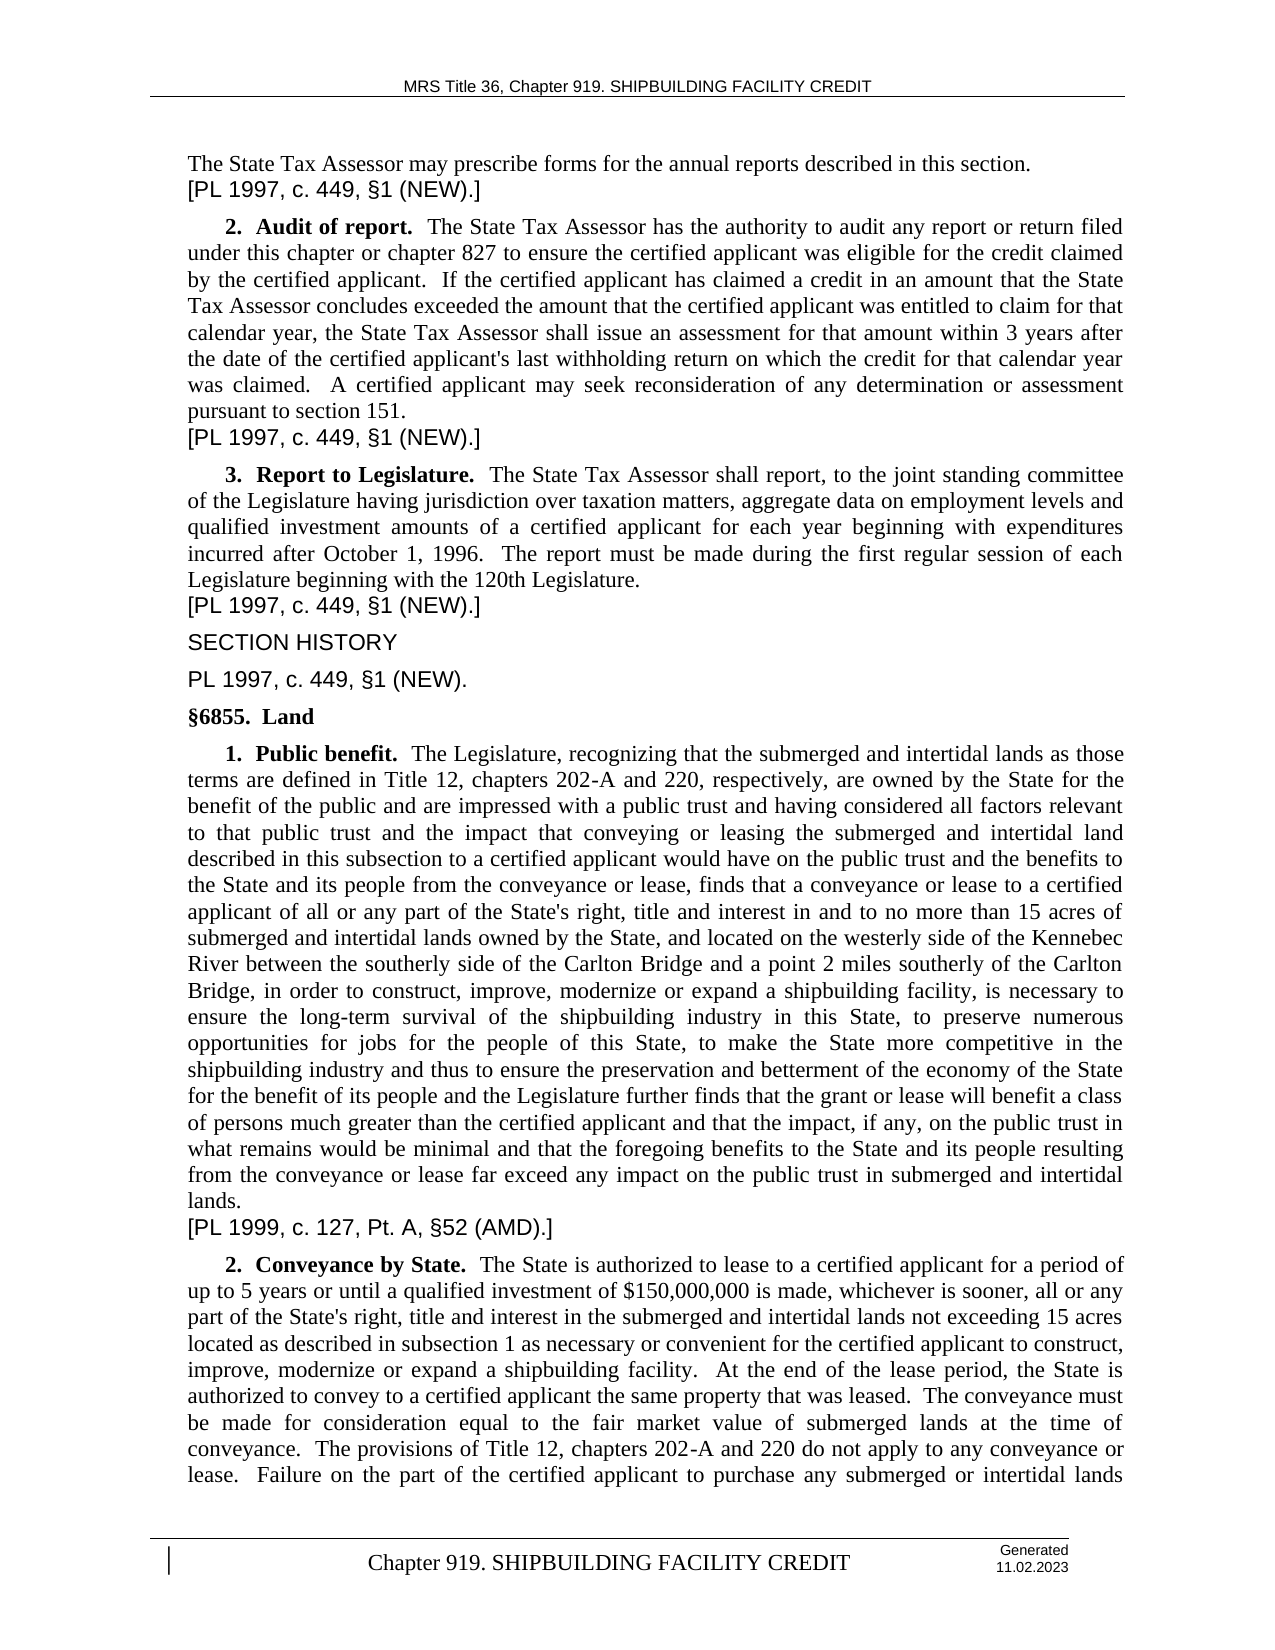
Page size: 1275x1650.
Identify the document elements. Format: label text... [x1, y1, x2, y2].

text SECTION HISTORY [187, 629, 1125, 656]
text 2. Audit of report. The State Tax Assessor has the authority to audit any report or return filed under this chapter or chapter 827 to ensure the certified applicant was eligible for the credit claimed by the certified applicant. If the certified applicant has claimed a credit in an amount that the State Tax Assessor concludes exceeded the amount that the certified applicant was entitled to claim for that calendar year, the State Tax Assessor shall issue an assessment for that amount within 3 years after the date of the certified applicant's last withholding return on which the credit for that calendar year was claimed. A certified applicant may seek reconsideration of any determination or assessment pursuant to section 151. [187, 213, 1125, 424]
text 1. Public benefit. The Legislature, recognizing that the submerged and intertidal lands as those terms are defined in Title 12, chapters 202‑A and 220, respectively, are owned by the State for the benefit of the public and are impressed with a public trust and having considered all factors relevant to that public trust and the impact that conveying or leasing the submerged and intertidal land described in this subsection to a certified applicant would have on the public trust and the benefits to the State and its people from the conveyance or lease, finds that a conveyance or lease to a certified applicant of all or any part of the State's right, title and interest in and to no more than 15 acres of submerged and intertidal lands owned by the State, and located on the westerly side of the Kennebec River between the southerly side of the Carlton Bridge and a point 2 miles southerly of the Carlton Bridge, in order to construct, improve, modernize or expand a shipbuilding facility, is necessary to ensure the long-term survival of the shipbuilding industry in this State, to preserve numerous opportunities for jobs for the people of this State, to make the State more competitive in the shipbuilding industry and thus to ensure the preservation and betterment of the economy of the State for the benefit of its people and the Legislature further finds that the grant or lease will benefit a class of persons much greater than the certified applicant and that the impact, if any, on the public trust in what remains would be minimal and that the foregoing benefits to the State and its people resulting from the conveyance or lease far exceed any impact on the public trust in submerged and intertidal lands. [187, 739, 1125, 1214]
text [PL 1997, c. 449, §1 (NEW).] [187, 176, 1125, 203]
text [PL 1997, c. 449, §1 (NEW).] [187, 424, 1125, 450]
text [187, 1251, 1125, 1488]
text [PL 1997, c. 449, §1 (NEW).] [187, 592, 1125, 619]
text §6855. Land [187, 703, 1125, 729]
text 3. Report to Legislature. The State Tax Assessor shall report, to the joint standing committee of the Legislature having jurisdiction over taxation matters, aggregate data on employment levels and qualified investment amounts of a certified applicant for each year beginning with expenditures incurred after October 1, 1996. The report must be made during the first regular session of each Legislature beginning with the 120th Legislature. [187, 461, 1125, 592]
text PL 1997, c. 449, §1 (NEW). [187, 666, 1125, 692]
text The State Tax Assessor may prescribe forms for the annual reports described in this section. [187, 150, 1125, 176]
text [PL 1999, c. 127, Pt. A, §52 (AMD).] [187, 1214, 1125, 1240]
